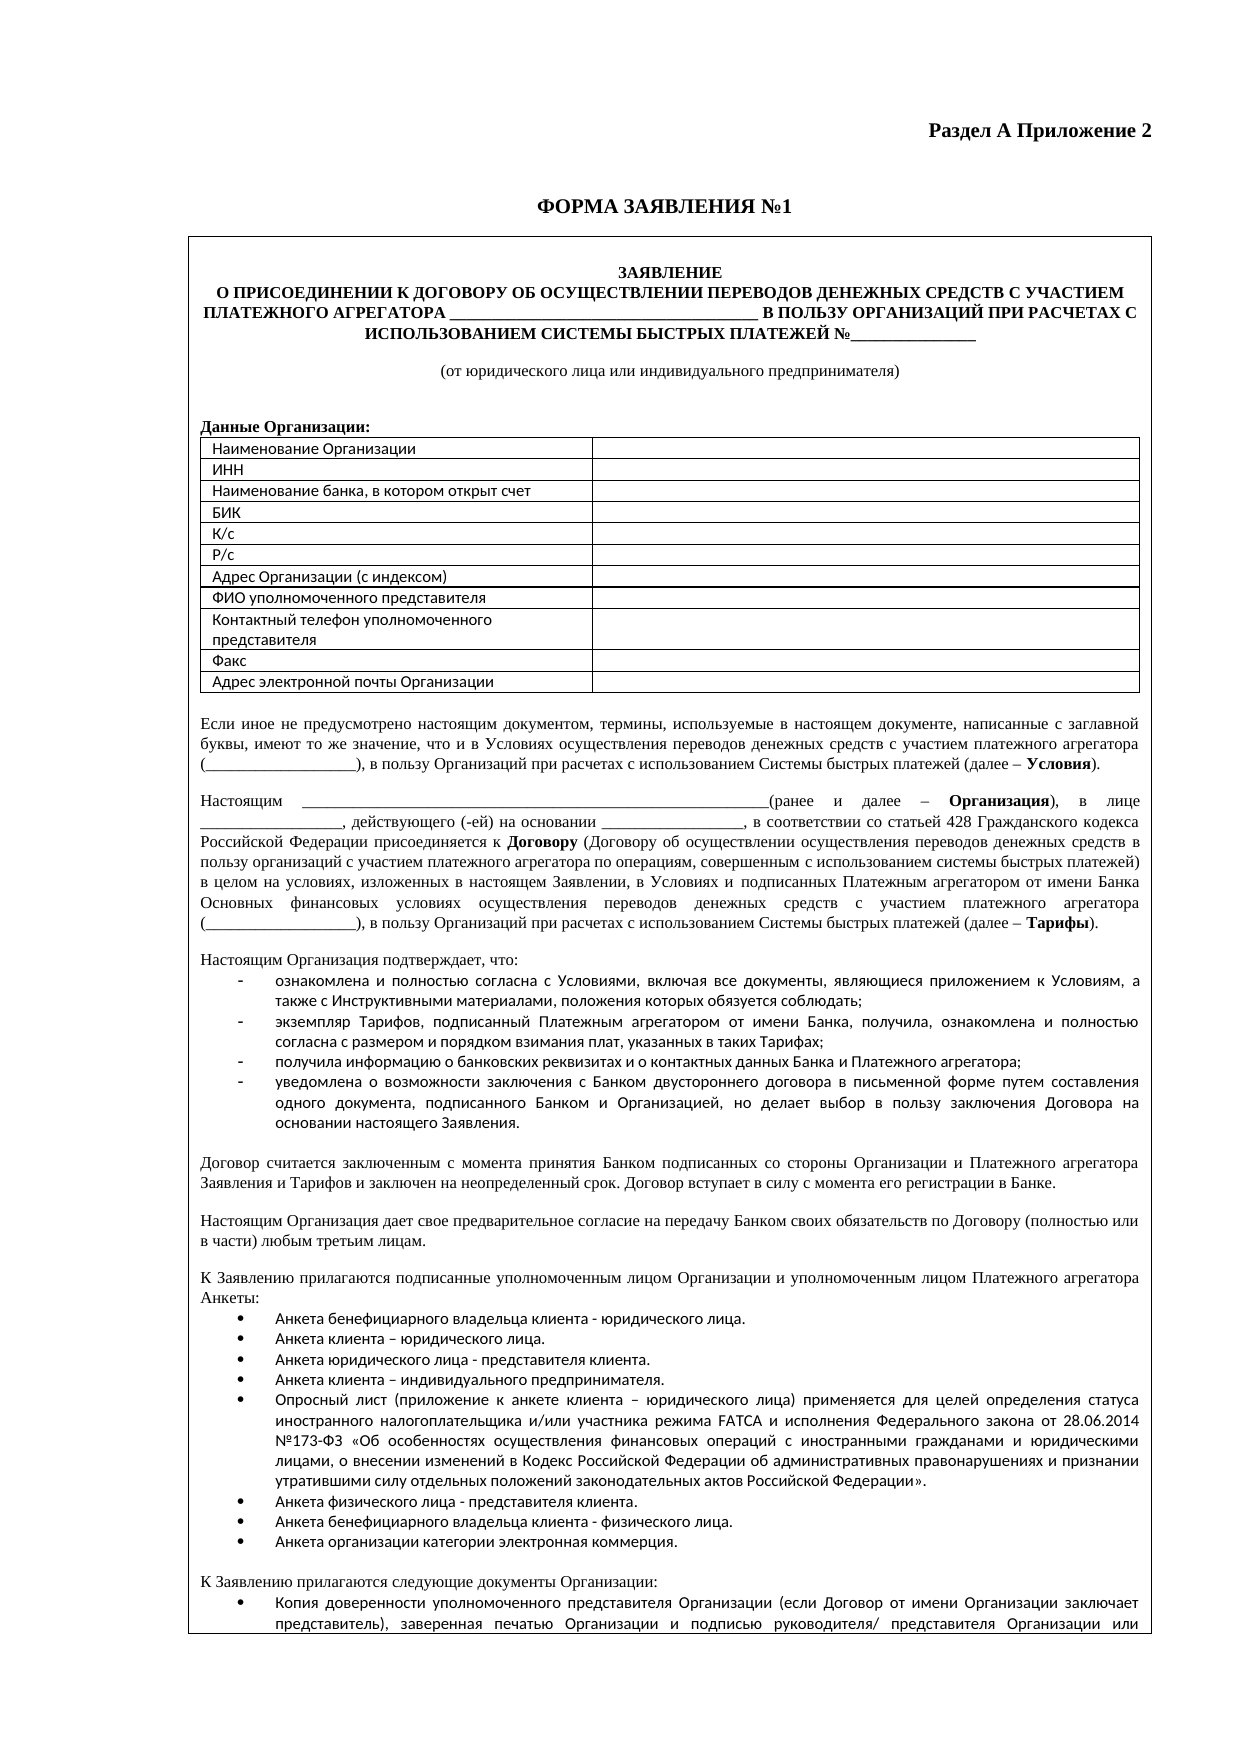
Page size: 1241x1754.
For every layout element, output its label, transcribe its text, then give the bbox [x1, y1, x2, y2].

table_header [189, 237, 1151, 1633]
text Раздел А Приложение 2 [252, 118, 1152, 142]
text ФОРМА ЗАЯВЛЕНИЯ №1 [177, 194, 1152, 218]
